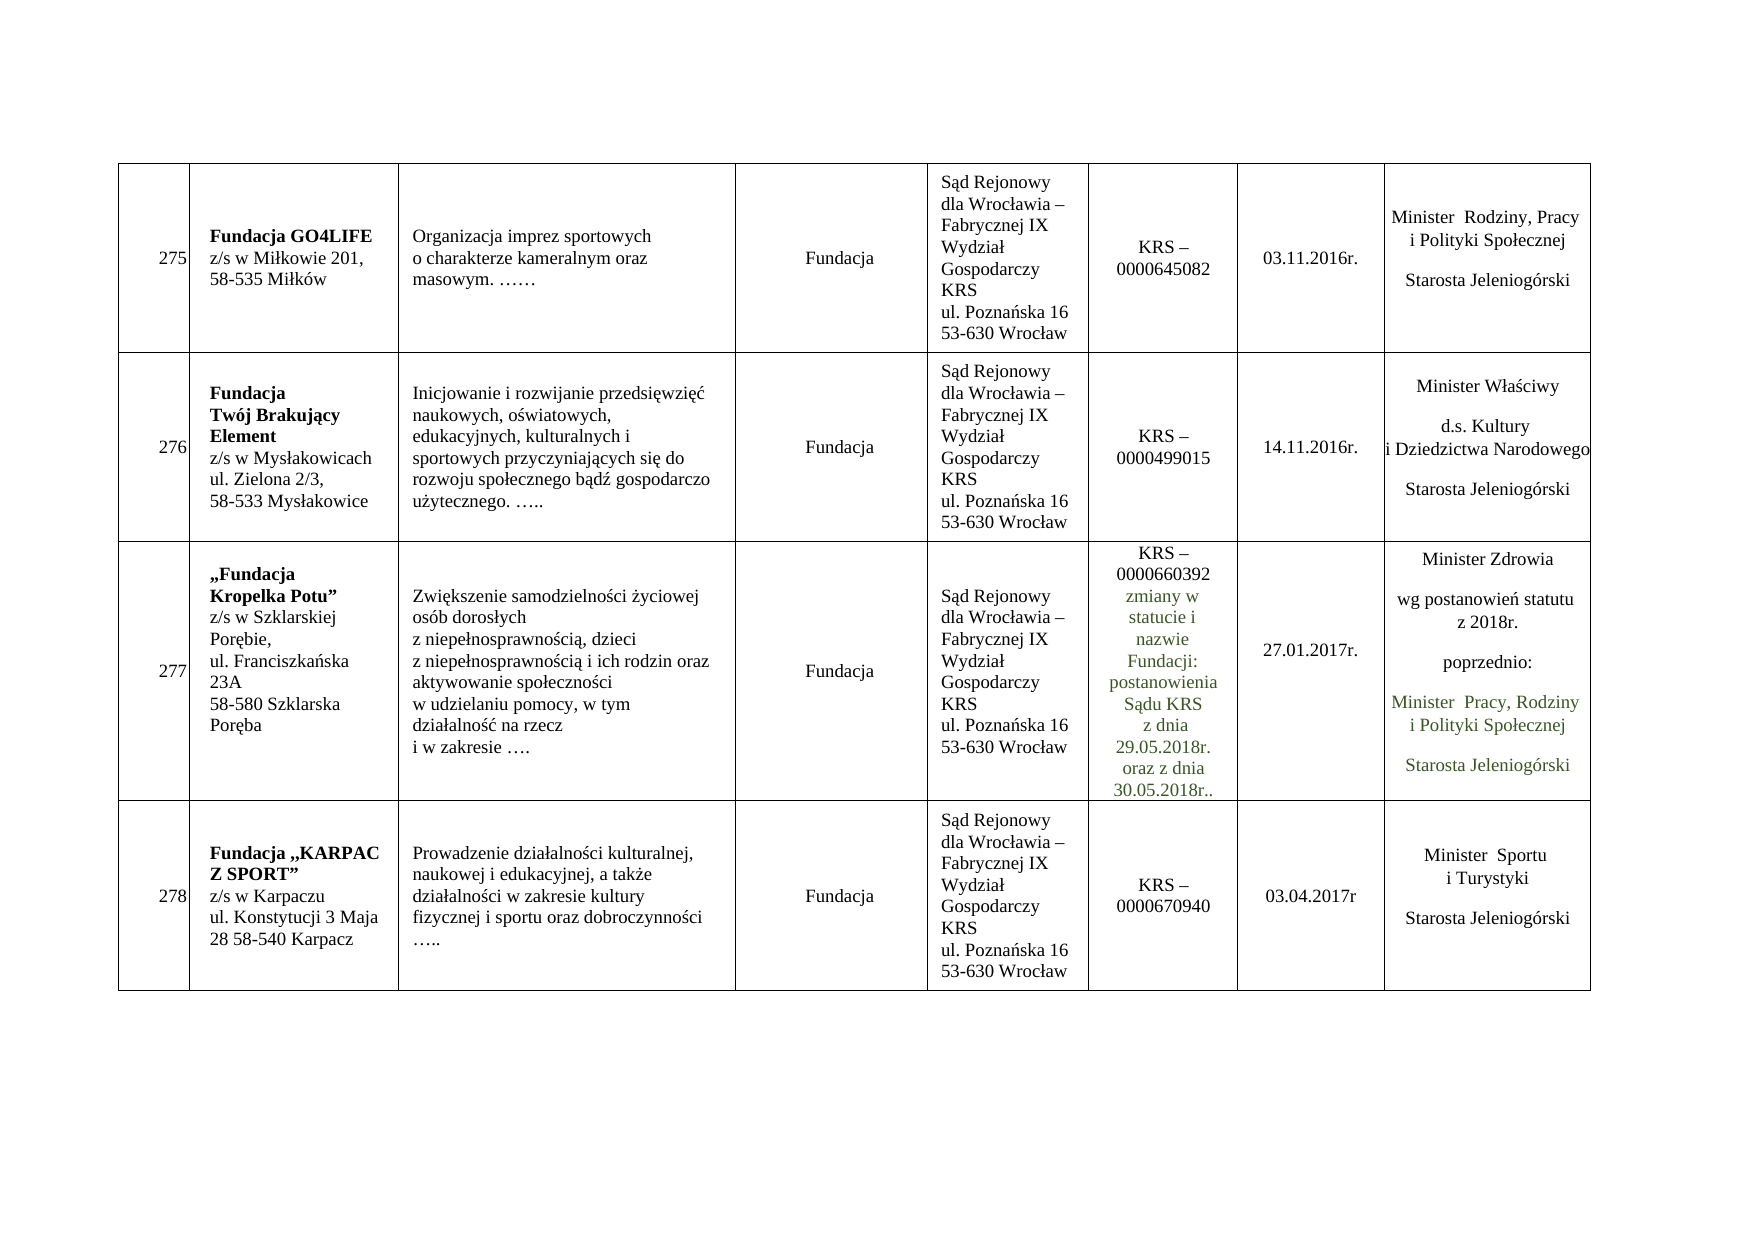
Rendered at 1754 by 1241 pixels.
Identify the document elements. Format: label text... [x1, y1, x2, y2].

table_cell 276 [119, 353, 189, 541]
table_cell Minister Rodziny, Pracy i Polityki Społecznej Starosta Jeleniogórski [1385, 164, 1590, 352]
table_cell Prowadzenie działalności kulturalnej, naukowej i edukacyjnej, a także działalności w zakresie kultury fizycznej i sportu oraz dobroczynności ….. [399, 801, 735, 989]
table_cell 03.11.2016r. [1238, 164, 1384, 352]
table_cell Organizacja imprez sportowych o charakterze kameralnym oraz masowym. …… [399, 164, 735, 352]
table_cell Minister Sportu i Turystyki Starosta Jeleniogórski [1385, 801, 1590, 989]
table_cell Fundacja [736, 353, 927, 541]
table_cell Minister Zdrowia wg postanowień statutu z 2018r. poprzednio: Minister Pracy, Rodziny i Polityki Społecznej Starosta Jeleniogórski [1385, 542, 1590, 800]
table_cell Fundacja [736, 801, 927, 989]
table_cell Fundacja [736, 542, 927, 800]
table_cell Fundacja ,,KARPACZ SPORT” z/s w Karpaczu ul. Konstytucji 3 Maja 28 58-540 Karpacz [190, 801, 398, 989]
table_cell Fundacja Twój Brakujący Element z/s w Mysłakowicach ul. Zielona 2/3, 58-533 Mysłakowice [190, 353, 398, 541]
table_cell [928, 164, 1088, 352]
table_cell 27.01.2017r. [1238, 542, 1384, 800]
table_cell KRS – 0000660392 zmiany w statucie i nazwie Fundacji: postanowienia Sądu KRS z dnia 29.05.2018r. oraz z dnia 30.05.2018r.. [1089, 542, 1237, 800]
table_cell KRS – 0000670940 [1089, 801, 1237, 989]
table_cell 278 [119, 801, 189, 989]
table_cell 03.04.2017r [1238, 801, 1384, 989]
table_cell Inicjowanie i rozwijanie przedsięwzięć naukowych, oświatowych, edukacyjnych, kulturalnych i sportowych przyczyniających się do rozwoju społecznego bądź gospodarczo użytecznego. ….. [399, 353, 735, 541]
table_cell Fundacja [736, 164, 927, 352]
table_cell Minister Właściwy d.s. Kultury i Dziedzictwa Narodowego Starosta Jeleniogórski [1385, 353, 1590, 541]
table_cell Sąd Rejonowy dla Wrocławia – Fabrycznej IX Wydział Gospodarczy KRS ul. Poznańska 16 53-630 Wrocław [928, 353, 1088, 541]
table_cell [928, 801, 1088, 989]
table_cell KRS – 0000499015 [1089, 353, 1237, 541]
table_cell 14.11.2016r. [1238, 353, 1384, 541]
table_cell 277 [119, 542, 189, 800]
table_cell 275 [119, 164, 189, 352]
table_cell KRS – 0000645082 [1089, 164, 1237, 352]
table_cell Fundacja GO4LIFE z/s w Miłkowie 201, 58-535 Miłków [190, 164, 398, 352]
table_cell „Fundacja Kropelka Potu” z/s w Szklarskiej Porębie, ul. Franciszkańska 23A 58-580 Szklarska Poręba [190, 542, 398, 800]
table_cell Zwiększenie samodzielności życiowej osób dorosłych z niepełnosprawnością, dzieci z niepełnosprawnością i ich rodzin oraz aktywowanie społeczności w udzielaniu pomocy, w tym działalność na rzecz i w zakresie …. [399, 542, 735, 800]
table_cell Sąd Rejonowy dla Wrocławia – Fabrycznej IX Wydział Gospodarczy KRS ul. Poznańska 16 53-630 Wrocław [928, 542, 1088, 800]
